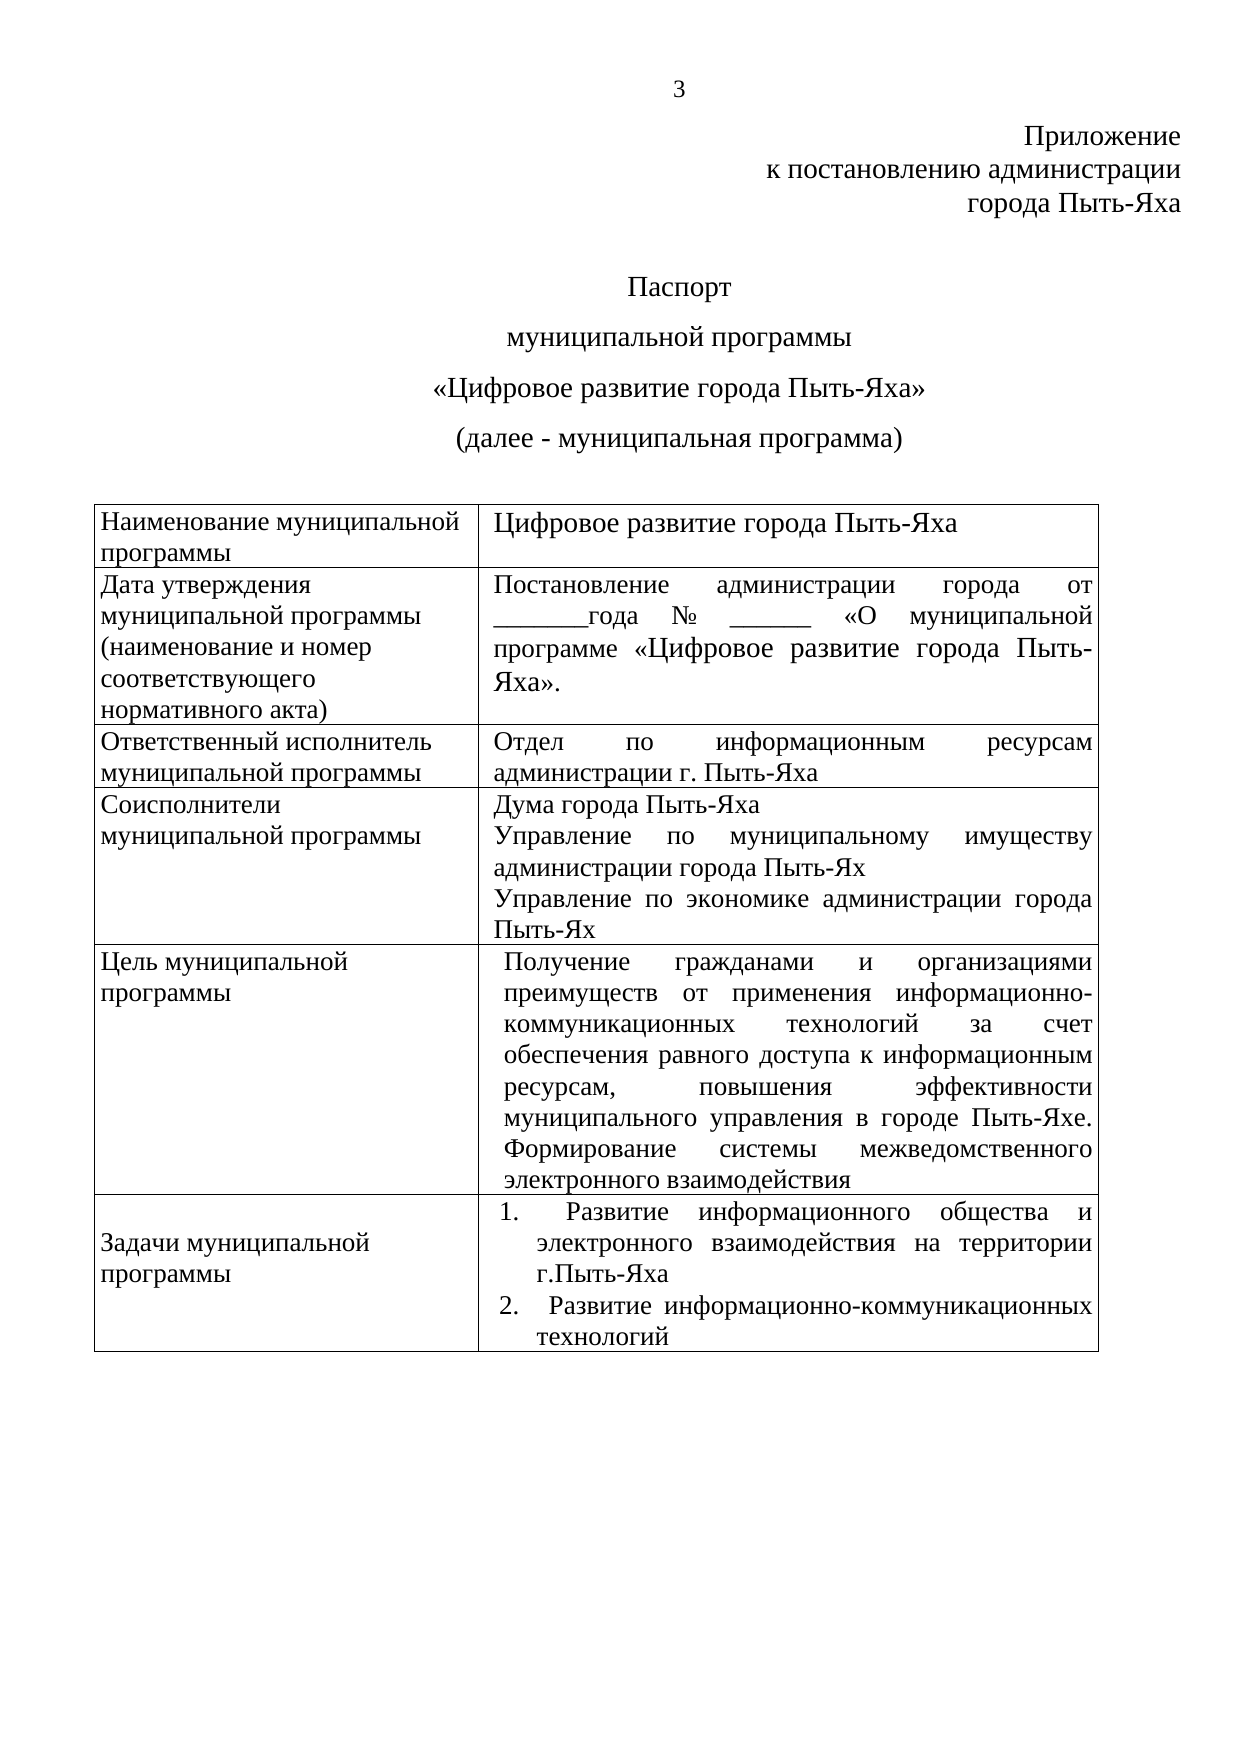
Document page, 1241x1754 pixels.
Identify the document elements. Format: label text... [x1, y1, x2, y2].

text «Цифровое развитие города Пыть-Яха» [177, 370, 1181, 403]
table_cell Дата утверждения муниципальной программы (наименование и номер соответствующего нормативного акта) [95, 568, 478, 724]
text к постановлению администрации [177, 152, 1181, 185]
table_cell Соисполнители муниципальной программы [95, 788, 478, 944]
text города Пыть-Яха [177, 185, 1181, 219]
table_cell Задачи муниципальной программы [95, 1195, 478, 1351]
text Приложение [177, 118, 1181, 152]
table_header Цифровое развитие города Пыть-Яха [479, 505, 1098, 567]
text (далее - муниципальная программа) [177, 420, 1181, 453]
table_cell Дума города Пыть-Яха Управление по муниципальному имуществу администрации города Пыть-Ях Управление по экономике администрации города Пыть-Ях [479, 788, 1098, 944]
table_cell Цель муниципальной программы [95, 945, 478, 1194]
text Паспорт [177, 269, 1181, 303]
table_header Наименование муниципальной программы [95, 505, 478, 567]
table_cell Ответственный исполнитель муниципальной программы [95, 725, 478, 787]
text муниципальной программы [177, 319, 1181, 353]
table_cell Отдел по информационным ресурсам администрации г. Пыть-Яха [479, 725, 1098, 787]
table_cell Развитие информационного общества и электронного взаимодействия на территории г.Пыть-Яха Развитие информационно-коммуникационных технологий [479, 1195, 1098, 1351]
table_cell Постановление администрации города от _______года № ______ «О муниципальной программе «Цифровое развитие города Пыть-Яха». [479, 568, 1098, 724]
table_cell Получение гражданами и организациями преимуществ от применения информационно-коммуникационных технологий за счет обеспечения равного доступа к информационным ресурсам, повышения эффективности муниципального управления в городе Пыть-Яхе. Формирование системы межведомственного электронного взаимодействия [479, 945, 1098, 1194]
